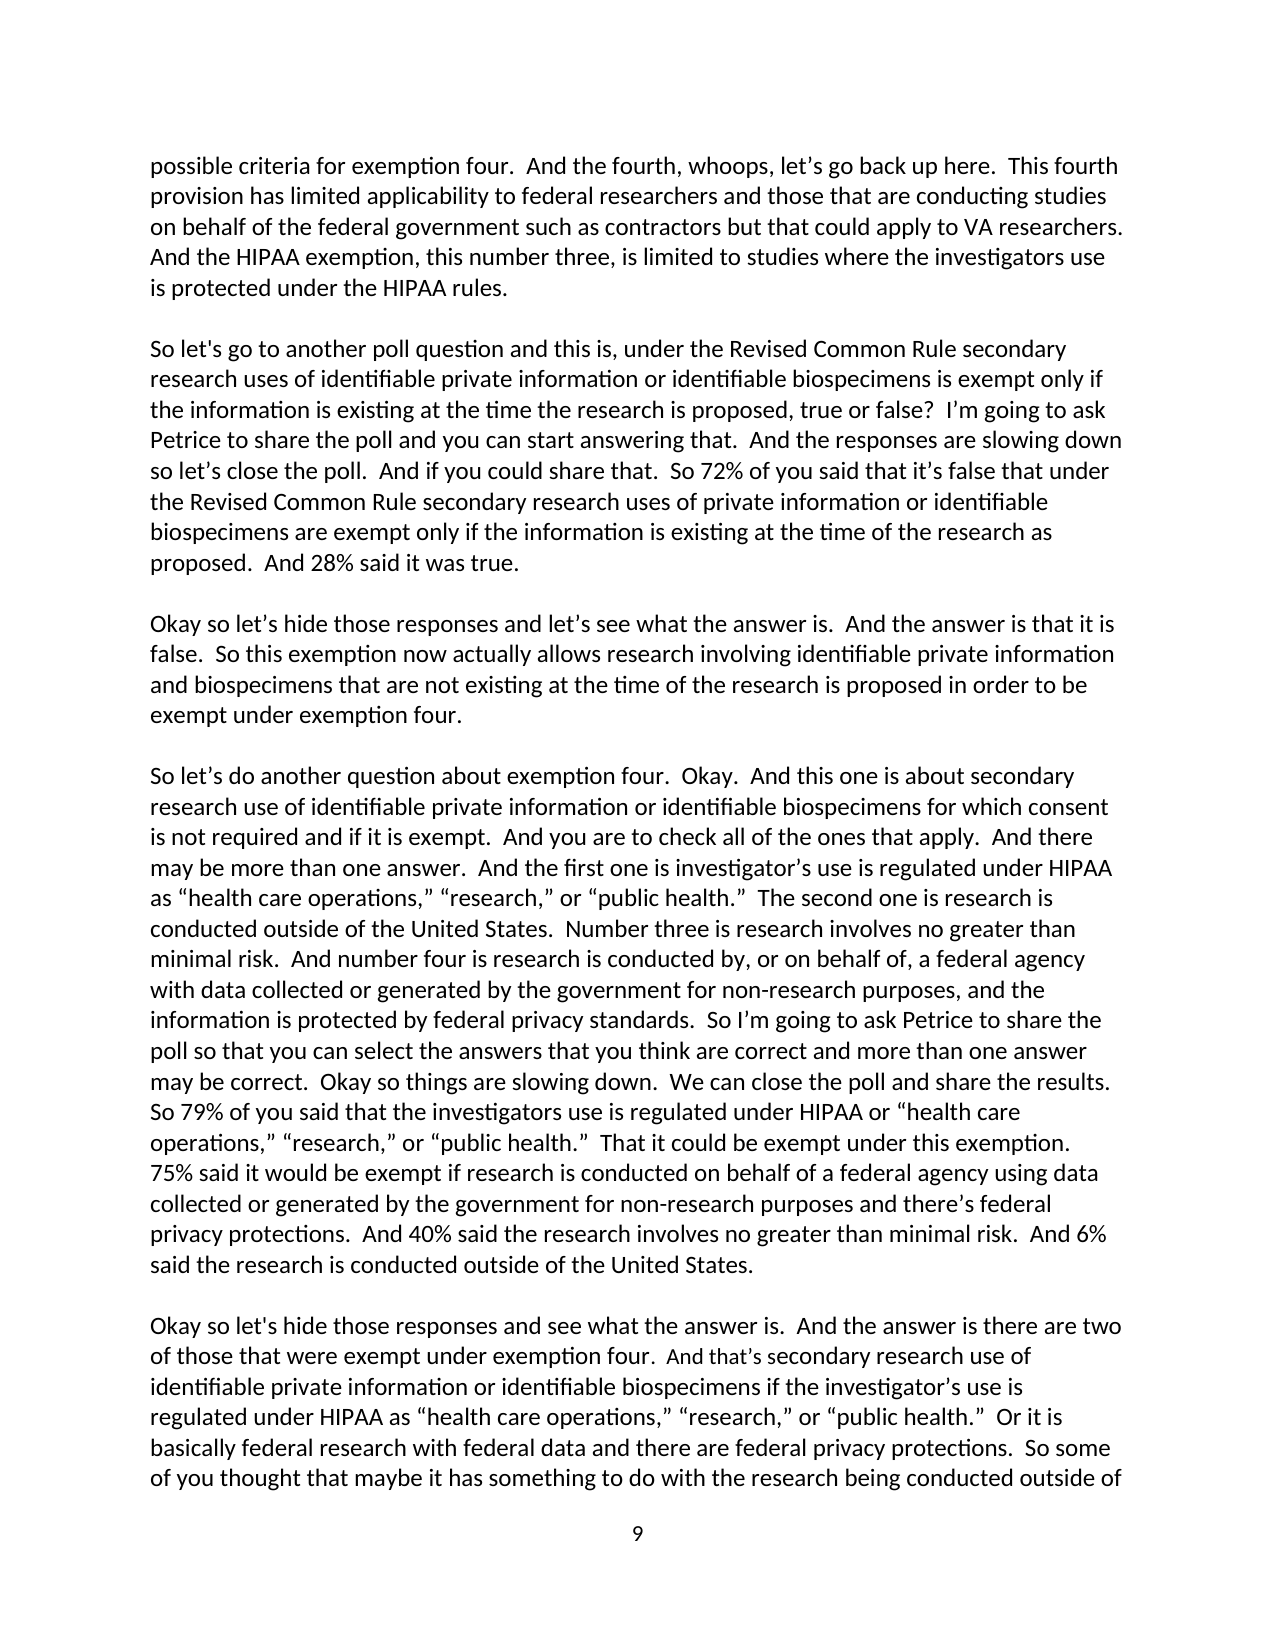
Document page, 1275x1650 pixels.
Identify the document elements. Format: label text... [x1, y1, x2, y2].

text So let's go to another poll question and this is, under the Revised Common Rule secondary research uses of identifiable private information or identifiable biospecimens is exempt only if the information is existing at the time the research is proposed, true or false? I’m going to ask Petrice to share the poll and you can start answering that. And the responses are slowing down so let’s close the poll. And if you could share that. So 72% of you said that it’s false that under the Revised Common Rule secondary research uses of private information or identifiable biospecimens are exempt only if the information is existing at the time of the research as proposed. And 28% said it was true. [150, 333, 1125, 577]
text So let’s do another question about exemption four. Okay. And this one is about secondary research use of identifiable private information or identifiable biospecimens for which consent is not required and if it is exempt. And you are to check all of the ones that apply. And there may be more than one answer. And the first one is investigator’s use is regulated under HIPAA as “health care operations,” “research,” or “public health.” The second one is research is conducted outside of the United States. Number three is research involves no greater than minimal risk. And number four is research is conducted by, or on behalf of, a federal agency with data collected or generated by the government for non-research purposes, and the information is protected by federal privacy standards. So I’m going to ask Petrice to share the poll so that you can select the answers that you think are correct and more than one answer may be correct. Okay so things are slowing down. We can close the poll and share the results. So 79% of you said that the investigators use is regulated under HIPAA or “health care operations,” “research,” or “public health.” That it could be exempt under this exemption. 75% said it would be exempt if research is conducted on behalf of a federal agency using data collected or generated by the government for non-research purposes and there’s federal privacy protections. And 40% said the research involves no greater than minimal risk. And 6% said the research is conducted outside of the United States. [150, 760, 1125, 1279]
text Okay so let’s hide those responses and let’s see what the answer is. And the answer is that it is false. So this exemption now actually allows research involving identifiable private information and biospecimens that are not existing at the time of the research is proposed in order to be exempt under exemption four. [150, 608, 1125, 730]
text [150, 150, 1125, 303]
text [150, 1310, 1125, 1493]
